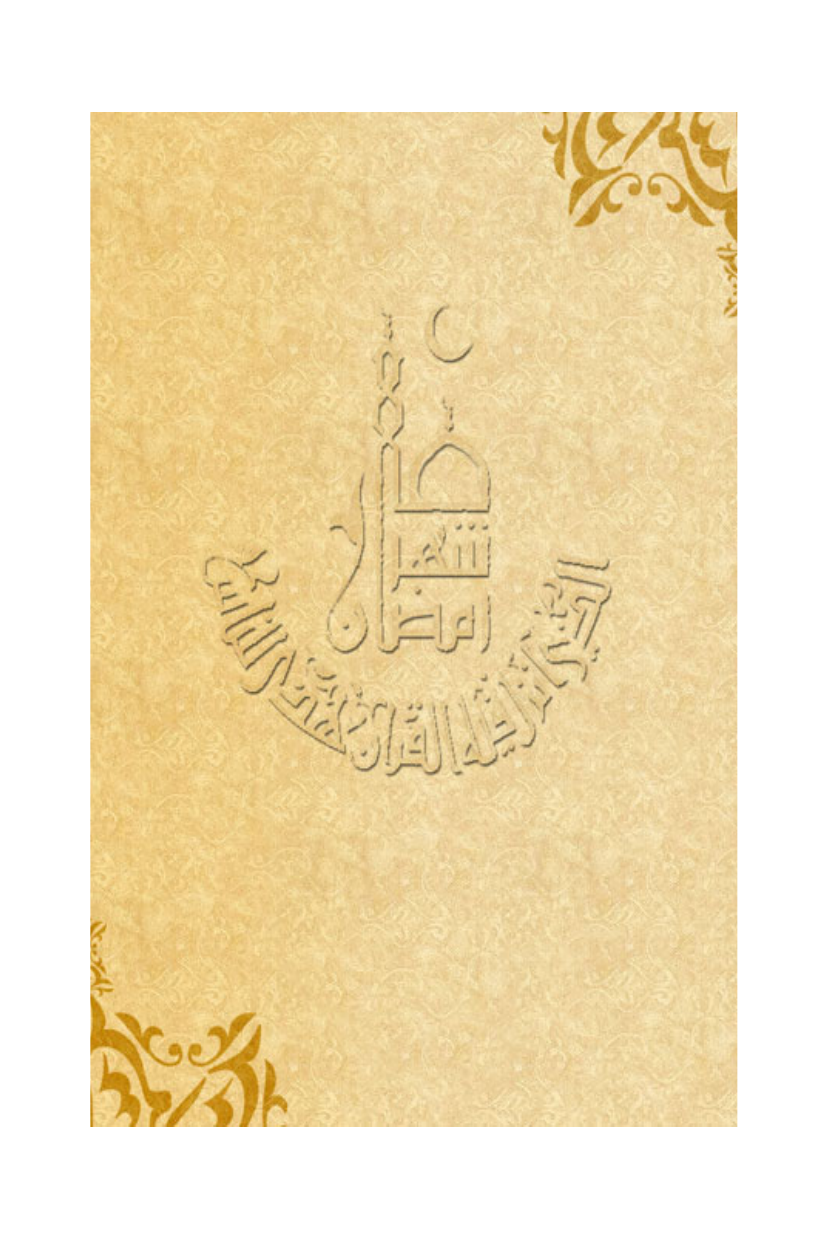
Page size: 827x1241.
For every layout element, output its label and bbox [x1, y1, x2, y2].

picture [90, 112, 738, 1127]
